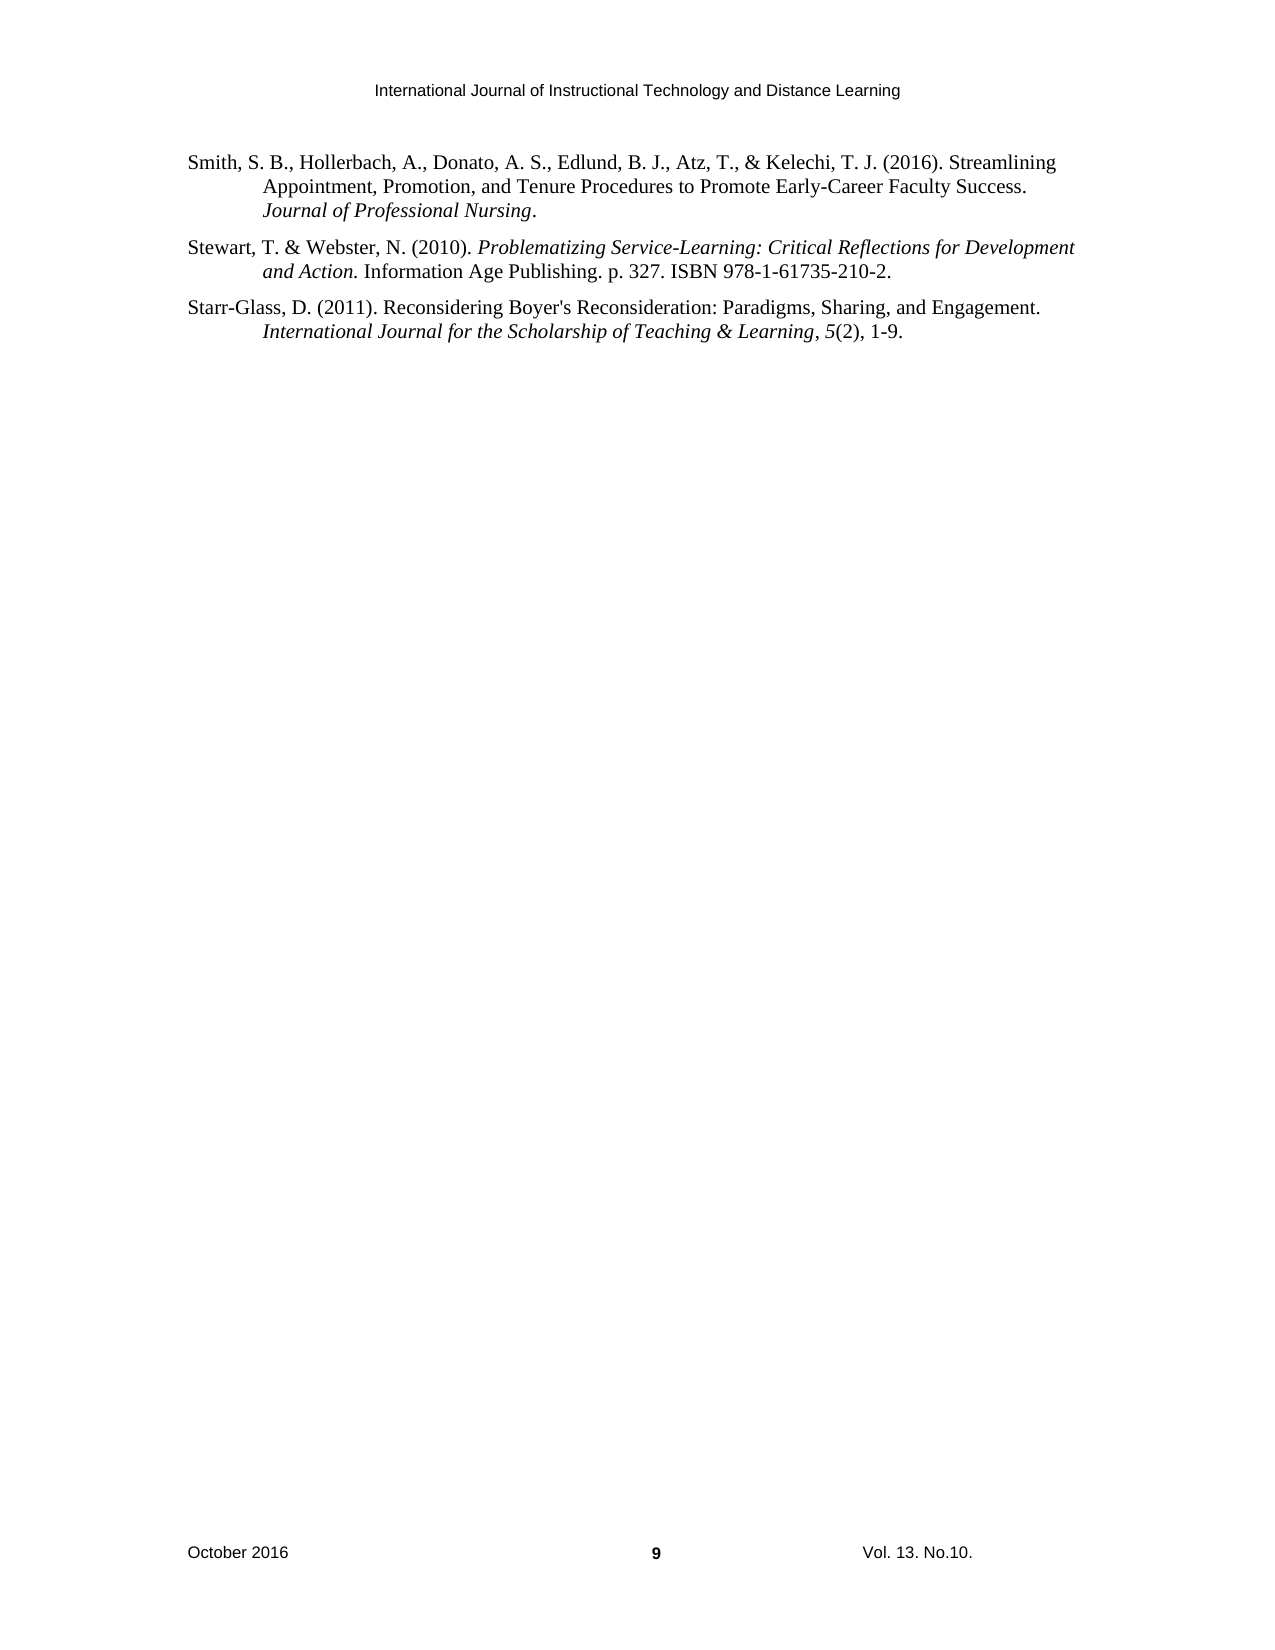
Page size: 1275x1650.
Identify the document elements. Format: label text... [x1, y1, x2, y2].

text Stewart, T. & Webster, N. (2010). Problematizing Service-Learning: Critical Reflections for Development and Action. Information Age Publishing. p. 327. ISBN 978-1-61735-210-2. [187, 235, 1087, 283]
text Starr-Glass, D. (2011). Reconsidering Boyer's Reconsideration: Paradigms, Sharing, and Engagement. International Journal for the Scholarship of Teaching & Learning, 5(2), 1-9. [187, 295, 1087, 343]
text Smith, S. B., Hollerbach, A., Donato, A. S., Edlund, B. J., Atz, T., & Kelechi, T. J. (2016). Streamlining Appointment, Promotion, and Tenure Procedures to Promote Early-Career Faculty Success. Journal of Professional Nursing. [187, 150, 1087, 222]
